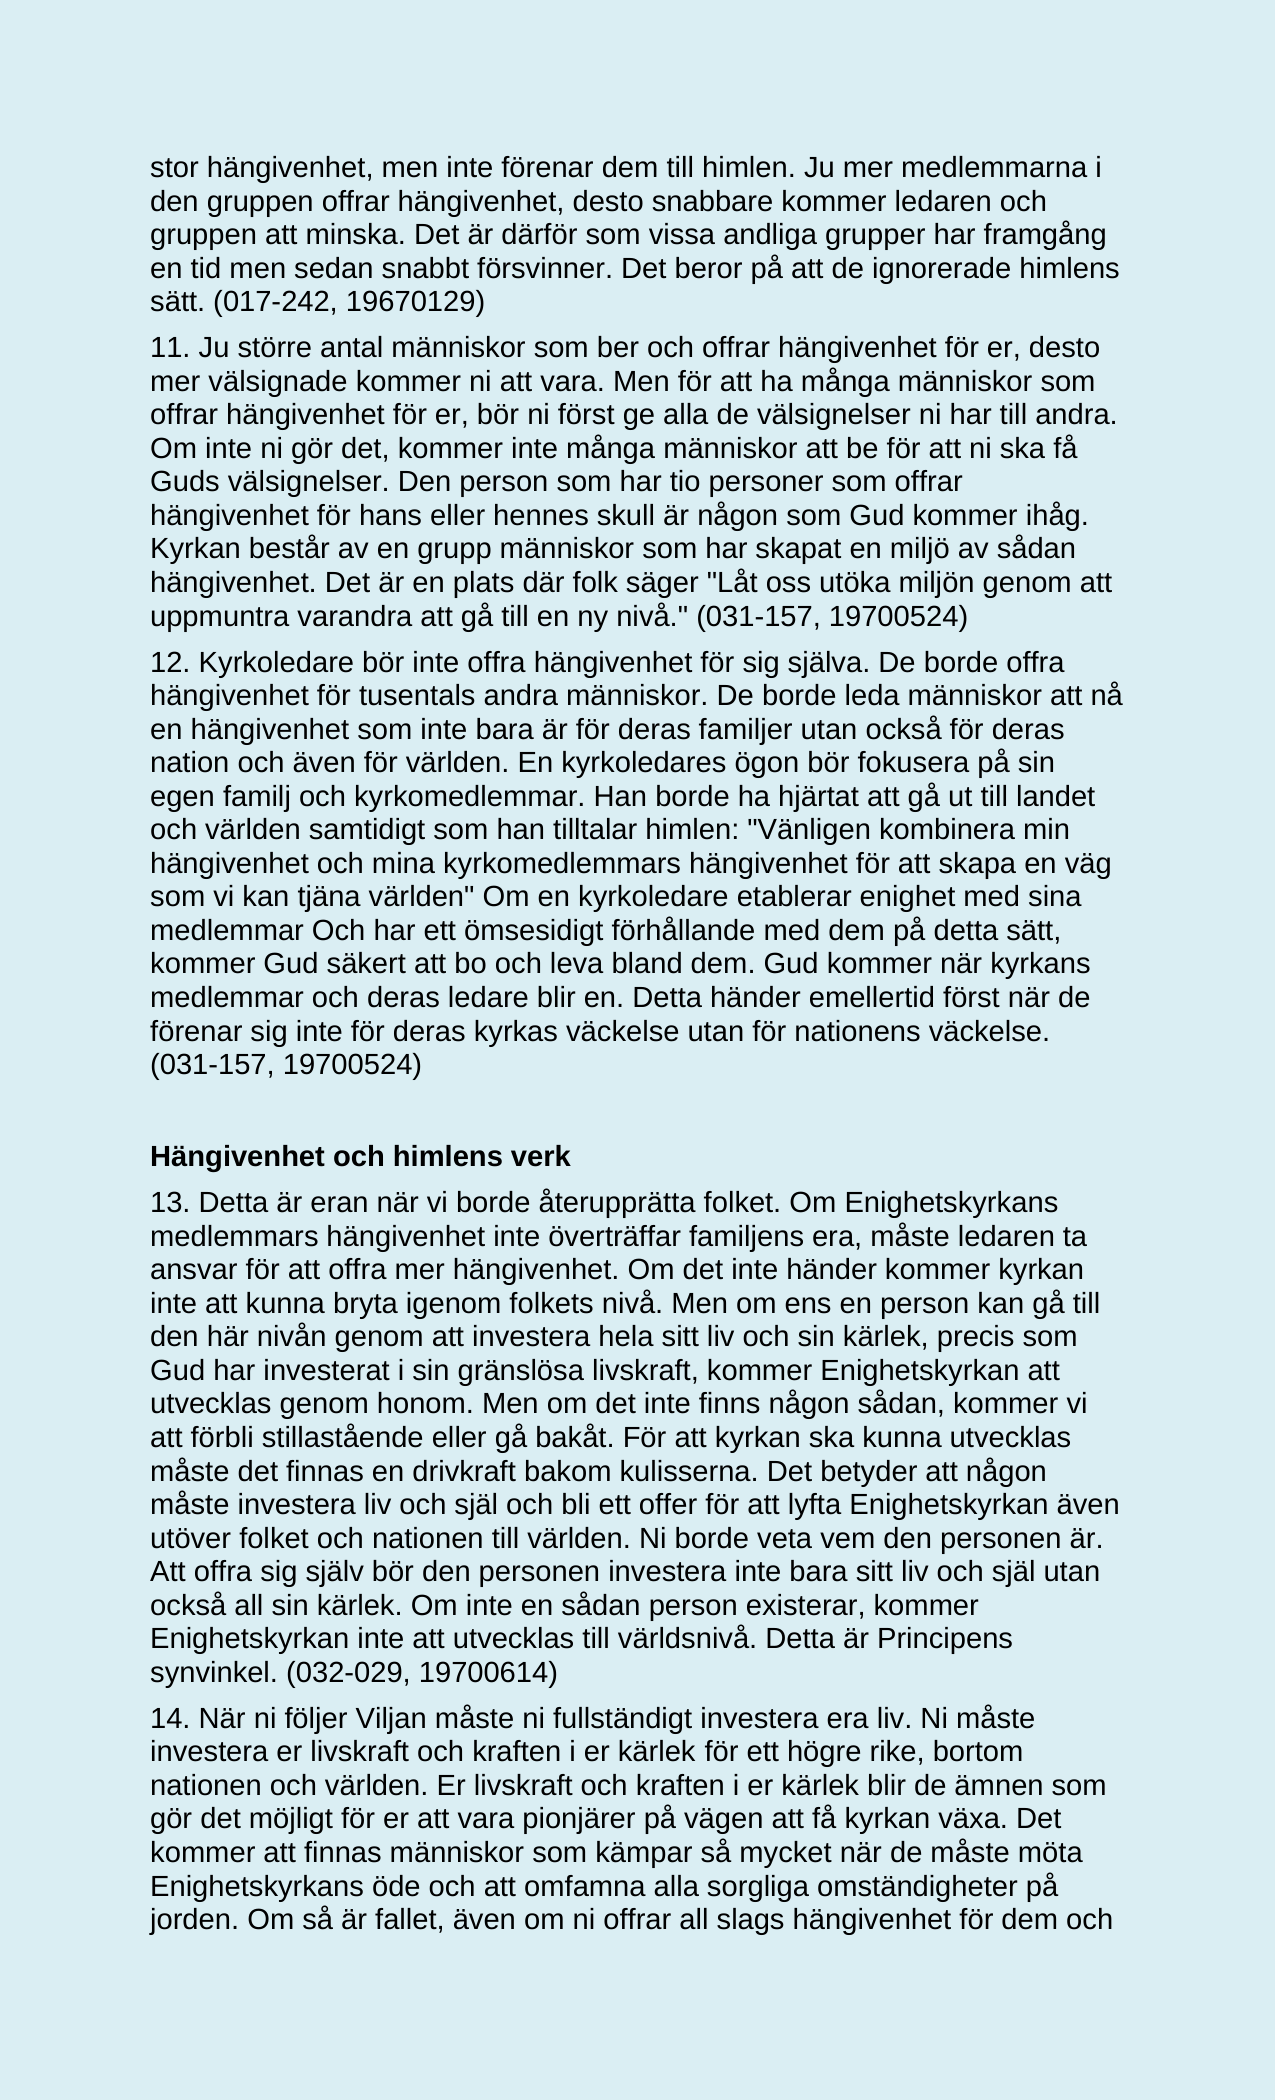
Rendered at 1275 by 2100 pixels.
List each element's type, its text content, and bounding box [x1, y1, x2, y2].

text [150, 1701, 1125, 1936]
text Hängivenhet och himlens verk [150, 1139, 1125, 1173]
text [150, 150, 1125, 318]
text 11. Ju större antal människor som ber och offrar hängivenhet för er, desto mer välsignade kommer ni att vara. Men för att ha många människor som offrar hängivenhet för er, bör ni först ge alla de välsignelser ni har till andra. Om inte ni gör det, kommer inte många människor att be för att ni ska få Guds välsignelser. Den person som har tio personer som offrar hängivenhet för hans eller hennes skull är någon som Gud kommer ihåg. Kyrkan består av en grupp människor som har skapat en miljö av sådan hängivenhet. Det är en plats där folk säger "Låt oss utöka miljön genom att uppmuntra varandra att gå till en ny nivå." (031-157, 19700524) [150, 330, 1125, 632]
text 13. Detta är eran när vi borde återupprätta folket. Om Enighetskyrkans medlemmars hängivenhet inte överträffar familjens era, måste ledaren ta ansvar för att offra mer hängivenhet. Om det inte händer kommer kyrkan inte att kunna bryta igenom folkets nivå. Men om ens en person kan gå till den här nivån genom att investera hela sitt liv och sin kärlek, precis som Gud har investerat i sin gränslösa livskraft, kommer Enighetskyrkan att utvecklas genom honom. Men om det inte finns någon sådan, kommer vi att förbli stillastående eller gå bakåt. För att kyrkan ska kunna utvecklas måste det finnas en drivkraft bakom kulisserna. Det betyder att någon måste investera liv och själ och bli ett offer för att lyfta Enighetskyrkan även utöver folket och nationen till världen. Ni borde veta vem den personen är. Att offra sig själv bör den personen investera inte bara sitt liv och själ utan också all sin kärlek. Om inte en sådan person existerar, kommer Enighetskyrkan inte att utvecklas till världsnivå. Detta är Principens synvinkel. (032-029, 19700614) [150, 1185, 1125, 1688]
text 12. Kyrkoledare bör inte offra hängivenhet för sig själva. De borde offra hängivenhet för tusentals andra människor. De borde leda människor att nå en hängivenhet som inte bara är för deras familjer utan också för deras nation och även för världen. En kyrkoledares ögon bör fokusera på sin egen familj och kyrkomedlemmar. Han borde ha hjärtat att gå ut till landet och världen samtidigt som han tilltalar himlen: "Vänligen kombinera min hängivenhet och mina kyrkomedlemmars hängivenhet för att skapa en väg som vi kan tjäna världen" Om en kyrkoledare etablerar enighet med sina medlemmar Och har ett ömsesidigt förhållande med dem på detta sätt, kommer Gud säkert att bo och leva bland dem. Gud kommer när kyrkans medlemmar och deras ledare blir en. Detta händer emellertid först när de förenar sig inte för deras kyrkas väckelse utan för nationens väckelse. (031-157, 19700524) [150, 644, 1125, 1081]
